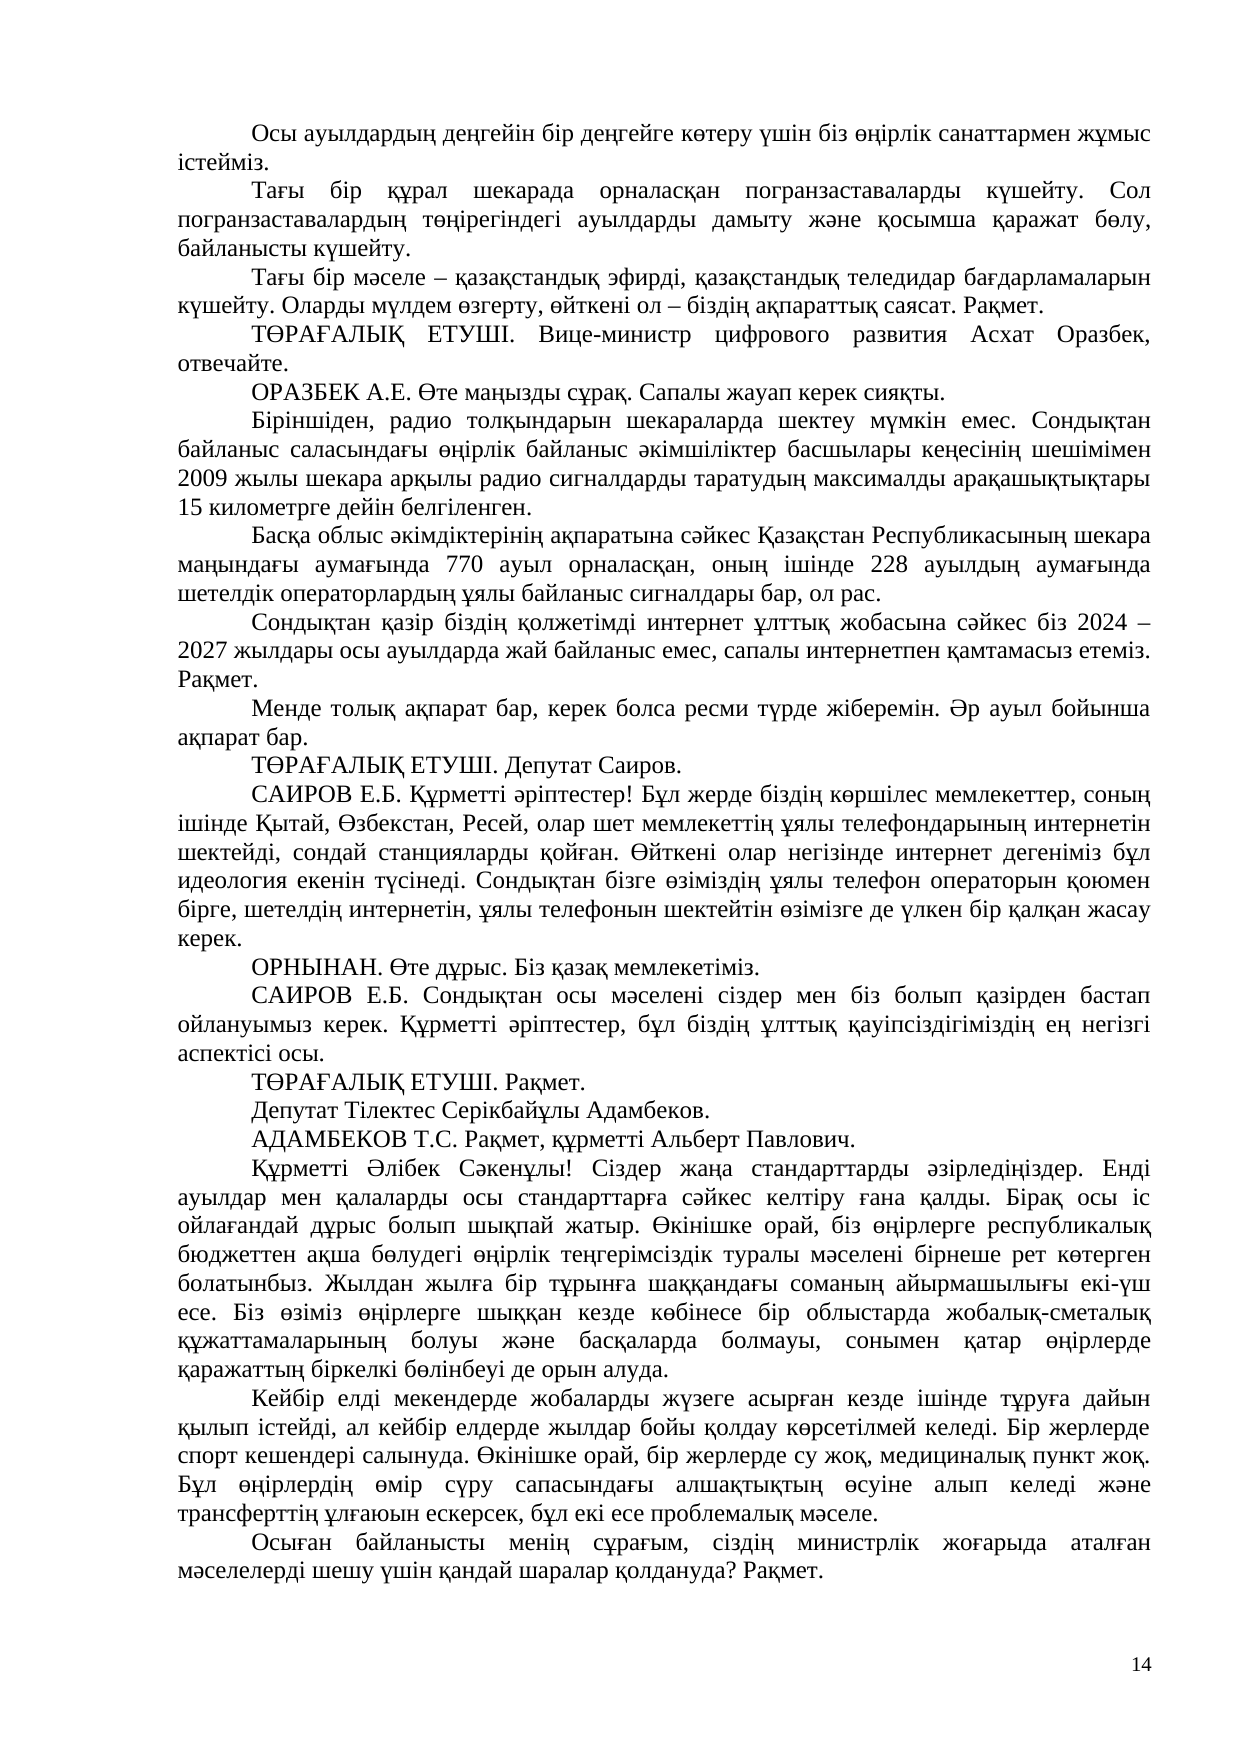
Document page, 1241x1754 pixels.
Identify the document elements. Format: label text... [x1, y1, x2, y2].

text ТӨРАҒАЛЫҚ ЕТУШІ. Рақмет. [177, 1067, 1152, 1096]
text АДАМБЕКОВ Т.С. Рақмет, құрметті Альберт Павлович. [177, 1124, 1152, 1153]
text Менде толық ақпарат бар, керек болса ресми түрде жіберемін. Әр ауыл бойынша ақпарат бар. [177, 693, 1152, 751]
text Біріншіден, радио толқындарын шекараларда шектеу мүмкін емес. Сондықтан байланыс саласындағы өңірлік байланыс әкімшіліктер басшылары кеңесінің шешімімен 2009 жылы шекара арқылы радио сигналдарды таратудың максималды арақашықтықтары 15 километрге дейін белгіленген. [177, 406, 1152, 521]
text ТӨРАҒАЛЫҚ ЕТУШІ. Депутат Саиров. [177, 751, 1152, 779]
text САИРОВ Е.Б. Сондықтан осы мәселені сіздер мен біз болып қазірден бастап ойлануымыз керек. Құрметті әріптестер, бұл біздің ұлттық қауіпсіздігіміздің ең негізгі аспектісі осы. [177, 981, 1152, 1067]
text ОРНЫНАН. Өте дұрыс. Біз қазақ мемлекетіміз. [177, 952, 1152, 981]
text Осыған байланысты менің сұрағым, сіздің министрлік жоғарыда аталған мәселелерді шешу үшін қандай шаралар қолдануда? Рақмет. [177, 1527, 1152, 1584]
text Сондықтан қазір біздің қолжетімді интернет ұлттық жобасына сәйкес біз 2024 – 2027 жылдары осы ауылдарда жай байланыс емес, сапалы интернетпен қамтамасыз етеміз. Рақмет. [177, 607, 1152, 693]
text ОРАЗБЕК А.Е. Өте маңызды сұрақ. Сапалы жауап керек сияқты. [177, 377, 1152, 406]
text Басқа облыс әкімдіктерінің ақпаратына сәйкес Қазақстан Республикасының шекара маңындағы аумағында 770 ауыл орналасқан, оның ішінде 228 ауылдың аумағында шетелдік операторлардың ұялы байланыс сигналдары бар, ол рас. [177, 521, 1152, 607]
text Құрметті Әлібек Сәкенұлы! Сіздер жаңа стандарттарды әзірледіңіздер. Енді ауылдар мен қалаларды осы стандарттарға сәйкес келтіру ғана қалды. Бірақ осы іс ойлағандай дұрыс болып шықпай жатыр. Өкінішке орай, біз өңірлерге республикалық бюджеттен ақша бөлудегі өңірлік теңгерімсіздік туралы мәселені бірнеше рет көтерген болатынбыз. Жылдан жылға бір тұрынға шаққандағы соманың айырмашылығы екі-үш есе. Біз өзіміз өңірлерге шыққан кезде көбінесе бір облыстарда жобалық-сметалық құжаттамаларының болуы және басқаларда болмауы, сонымен қатар өңірлерде қаражаттың біркелкі бөлінбеуі де орын алуда. [177, 1153, 1152, 1383]
text Депутат Тілектес Серікбайұлы Адамбеков. [177, 1096, 1152, 1124]
text Кейбір елді мекендерде жобаларды жүзеге асырған кезде ішінде тұруға дайын қылып істейді, ал кейбір елдерде жылдар бойы қолдау көрсетілмей келеді. Бір жерлерде спорт кешендері салынуда. Өкінішке орай, бір жерлерде су жоқ, медициналық пункт жоқ. Бұл өңірлердің өмір сүру сапасындағы алшақтықтың өсуіне алып келеді және трансферттің ұлғаюын ескерсек, бұл екі есе проблемалық мәселе. [177, 1383, 1152, 1527]
text Тағы бір мәселе – қазақстандық эфирді, қазақстандық теледидар бағдарламаларын күшейту. Оларды мүлдем өзгерту, өйткені ол – біздің ақпараттық саясат. Рақмет. [177, 262, 1152, 319]
text Осы ауылдардың деңгейін бір деңгейге көтеру үшін біз өңірлік санаттармен жұмыс істейміз. [177, 118, 1152, 176]
text Тағы бір құрал шекарада орналасқан погранзаставаларды күшейту. Сол погранзаставалардың төңірегіндегі ауылдарды дамыту және қосымша қаражат бөлу, байланысты күшейту. [177, 176, 1152, 262]
text ТӨРАҒАЛЫҚ ЕТУШІ. Вице-министр цифрового развития Асхат Оразбек, отвечайте. [177, 319, 1152, 377]
text САИРОВ Е.Б. Құрметті әріптестер! Бұл жерде біздің көршілес мемлекеттер, соның ішінде Қытай, Өзбекстан, Ресей, олар шет мемлекеттің ұялы телефондарының интернетін шектейді, сондай станцияларды қойған. Өйткені олар негізінде интернет дегеніміз бұл идеология екенін түсінеді. Сондықтан бізге өзіміздің ұялы телефон операторын қоюмен бірге, шетелдің интернетін, ұялы телефонын шектейтін өзімізге де үлкен бір қалқан жасау керек. [177, 779, 1152, 952]
